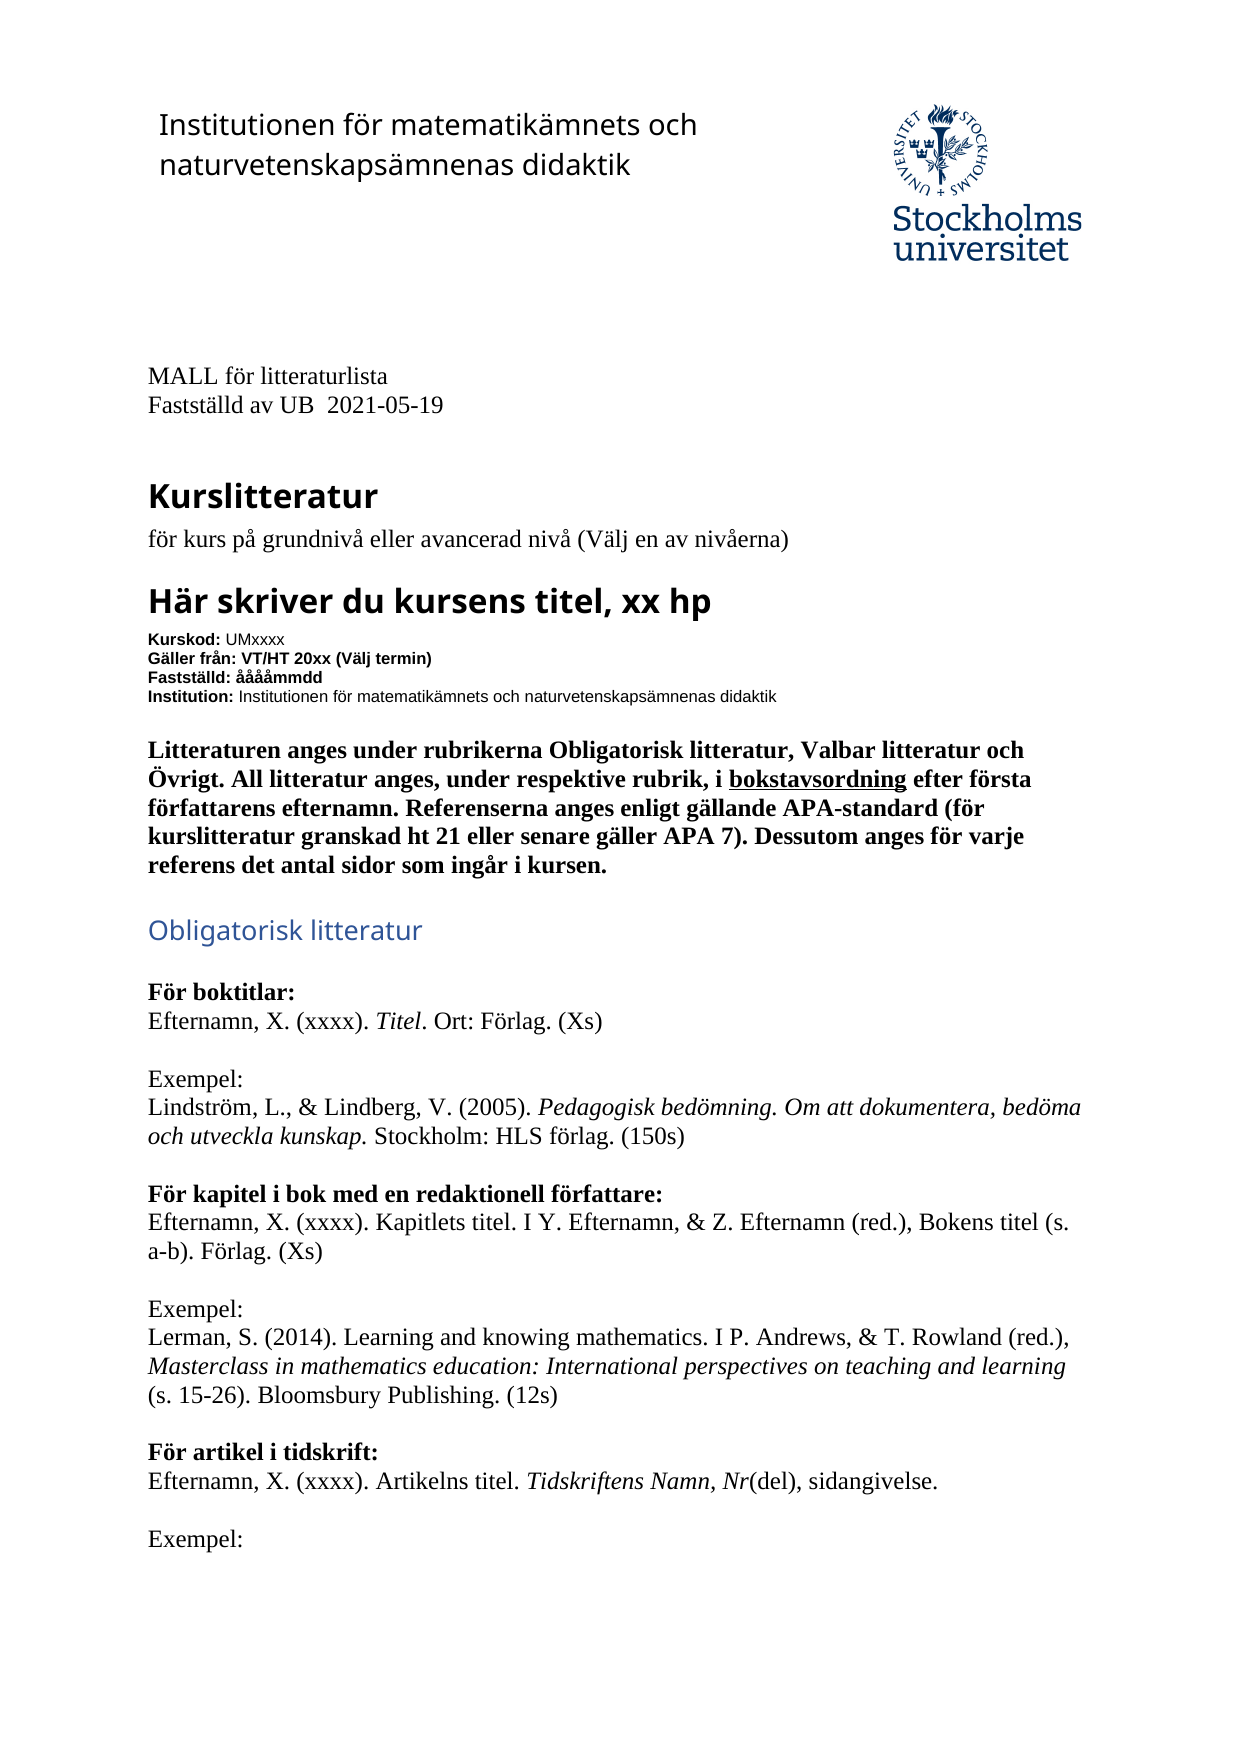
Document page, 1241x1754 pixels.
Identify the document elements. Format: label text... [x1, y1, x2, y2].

text Exempel: [148, 1064, 1093, 1092]
text Kurskod: UMxxxx [148, 630, 1093, 649]
text För boktitlar: [148, 977, 1093, 1006]
text Lerman, S. (2014). Learning and knowing mathematics. I P. Andrews, & T. Rowland (red.), Masterclass in mathematics education: International perspectives on teaching and learning (s. 15-26). Bloomsbury Publishing. (12s) [148, 1322, 1093, 1409]
subtitle Här skriver du kursens titel, xx hp [148, 578, 1093, 623]
text Institution: Institutionen för matematikämnets och naturvetenskapsämnenas didaktik [148, 687, 1093, 706]
text för kurs på grundnivå eller avancerad nivå (Välj en av nivåerna) [148, 524, 1093, 553]
text Litteraturen anges under rubrikerna Obligatorisk litteratur, Valbar litteratur och Övrigt. All litteratur anges, under respektive rubrik, i bokstavsordning efter första författarens efternamn. Referenserna anges enligt gällande APA-standard (för kurslitteratur granskad ht 21 eller senare gäller APA 7). Dessutom anges för varje referens det antal sidor som ingår i kursen. [148, 735, 1093, 879]
text För artikel i tidskrift: [148, 1437, 1093, 1466]
text Efternamn, X. (xxxx). Kapitlets titel. I Y. Efternamn, & Z. Efternamn (red.), Bokens titel (s. a-b). Förlag. (Xs) [148, 1207, 1093, 1265]
text Gäller från: VT/HT 20xx (Välj termin) [148, 649, 1093, 668]
text MALL för litteraturlista [148, 361, 1093, 390]
text Efternamn, X. (xxxx). Artikelns titel. Tidskriftens Namn, Nr(del), sidangivelse. [148, 1466, 1093, 1495]
text Exempel: [148, 1524, 1093, 1552]
text Fastställd: ååååmmdd [148, 668, 1093, 687]
picture [892, 104, 1082, 270]
text Lindström, L., & Lindberg, V. (2005). Pedagogisk bedömning. Om att dokumentera, bedöma och utveckla kunskap. Stockholm: HLS förlag. (150s) [148, 1092, 1093, 1150]
subtitle Kurslitteratur [148, 473, 1093, 518]
subtitle Obligatorisk litteratur [148, 912, 1093, 949]
text Fastställd av UB 2021-05-19 [148, 390, 1093, 419]
text Efternamn, X. (xxxx). Titel. Ort: Förlag. (Xs) [148, 1006, 1093, 1035]
text Exempel: [148, 1294, 1093, 1322]
text För kapitel i bok med en redaktionell författare: [148, 1179, 1093, 1207]
